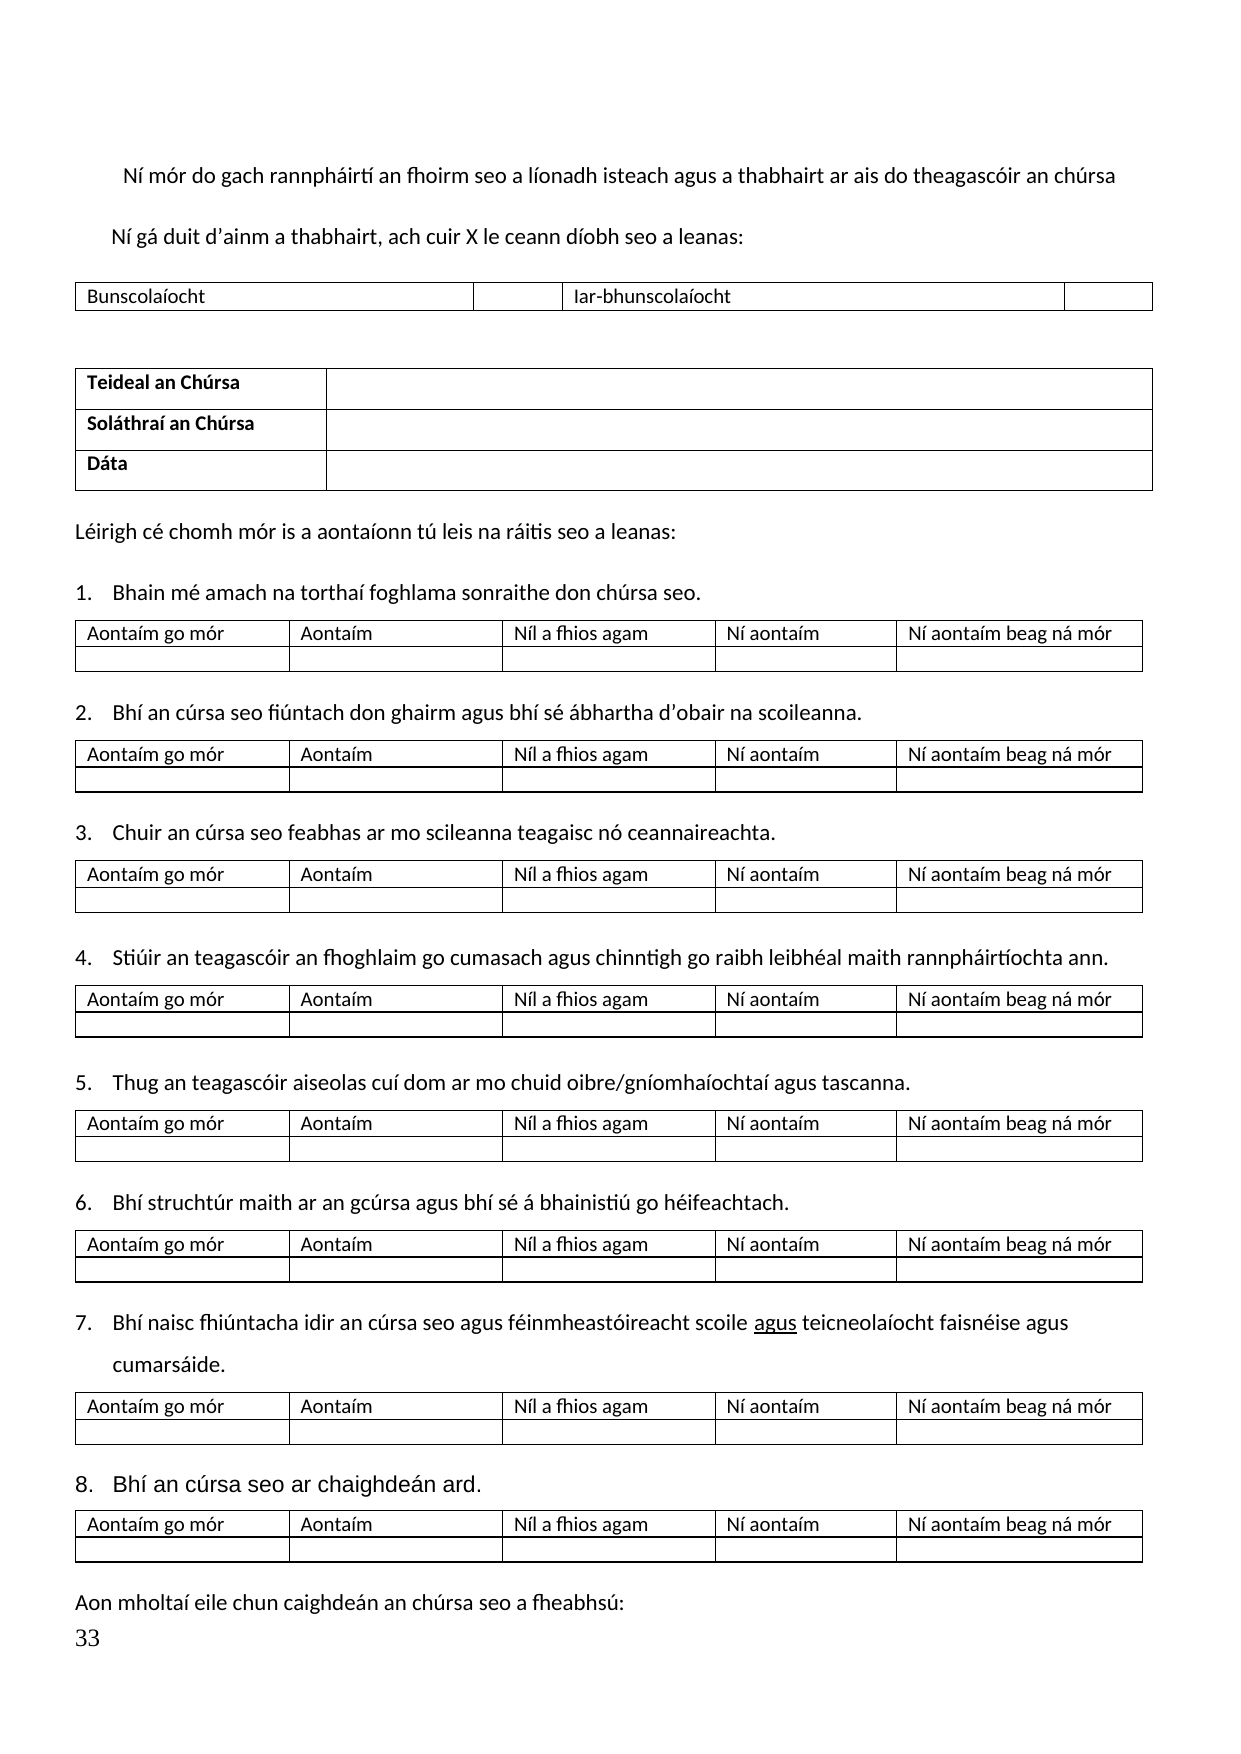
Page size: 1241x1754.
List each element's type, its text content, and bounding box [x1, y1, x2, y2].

table_cell [503, 1420, 715, 1444]
table_cell Dáta [76, 451, 326, 490]
table_cell [76, 1137, 289, 1161]
table_header Aontaím go mór [76, 1111, 289, 1136]
text Léirigh cé chomh mór is a aontaíonn tú leis na ráitis seo a leanas: [75, 517, 1165, 545]
table_cell [716, 1013, 896, 1036]
table_header Aontaím go mór [76, 1511, 289, 1536]
table_header Aontaím go mór [76, 621, 289, 646]
table_cell [76, 1258, 289, 1281]
table_header Níl a fhios agam [503, 1111, 715, 1136]
table_header Aontaím [290, 1111, 502, 1136]
table_cell [290, 768, 502, 791]
table_cell [716, 1137, 896, 1161]
table_header Aontaím go mór [76, 1231, 289, 1256]
table_cell [503, 768, 715, 791]
list Thug an teagascóir aiseolas cuí dom ar mo chuid oibre/gníomhaíochtaí agus tascanna. [75, 1068, 1165, 1096]
table_header [1065, 283, 1152, 310]
table_cell [503, 888, 715, 912]
table_cell [897, 1258, 1142, 1281]
list Bhí an cúrsa seo fiúntach don ghairm agus bhí sé ábhartha d’obair na scoileanna. [75, 698, 1165, 726]
table_header Níl a fhios agam [503, 621, 715, 646]
table_header Ní aontaím beag ná mór [897, 986, 1142, 1011]
table_header Níl a fhios agam [503, 861, 715, 887]
table_cell [76, 888, 289, 912]
list Bhí struchtúr maith ar an gcúrsa agus bhí sé á bhainistiú go héifeachtach. [75, 1188, 1165, 1216]
table_header Bunscolaíocht [76, 283, 473, 310]
table_header Ní aontaím beag ná mór [897, 741, 1142, 766]
table_cell [327, 451, 1152, 490]
table_header Níl a fhios agam [503, 741, 715, 766]
list Chuir an cúrsa seo feabhas ar mo scileanna teagaisc nó ceannaireachta. [75, 818, 1165, 846]
table_header Ní aontaím [716, 861, 896, 887]
list Stiúir an teagascóir an fhoghlaim go cumasach agus chinntigh go raibh leibhéal maith rannpháirtíochta ann. [75, 943, 1165, 971]
table_header Níl a fhios agam [503, 1231, 715, 1256]
table_header Ní aontaím [716, 1511, 896, 1536]
table_header Aontaím [290, 1231, 502, 1256]
table_header Ní aontaím [716, 986, 896, 1011]
table_cell [716, 888, 896, 912]
table_header Aontaím [290, 741, 502, 766]
table_cell [290, 1258, 502, 1281]
table_header Aontaím go mór [76, 1393, 289, 1419]
table_cell [76, 1538, 289, 1561]
table_cell [290, 1420, 502, 1444]
table_header Ní aontaím [716, 1231, 896, 1256]
table_header Aontaím go mór [76, 986, 289, 1011]
table_cell [503, 647, 715, 671]
list Bhí an cúrsa seo ar chaighdeán ard. [75, 1471, 1165, 1497]
table_header Ní aontaím [716, 1111, 896, 1136]
table_header Ní aontaím [716, 1393, 896, 1419]
table_cell [327, 410, 1152, 449]
table_cell [716, 768, 896, 791]
text Aon mholtaí eile chun caighdeán an chúrsa seo a fheabhsú: [75, 1588, 1165, 1616]
table_header Teideal an Chúrsa [76, 369, 326, 409]
table_cell [290, 1013, 502, 1036]
table_header Aontaím go mór [76, 861, 289, 887]
table_header [474, 283, 562, 310]
table_cell [503, 1013, 715, 1036]
table_cell [716, 1538, 896, 1561]
table_cell [290, 888, 502, 912]
table_header Ní aontaím beag ná mór [897, 1511, 1142, 1536]
table_cell [897, 1137, 1142, 1161]
table_cell [897, 1538, 1142, 1561]
table_header Níl a fhios agam [503, 986, 715, 1011]
table_cell [503, 1137, 715, 1161]
table_header Ní aontaím [716, 741, 896, 766]
table_header Ní aontaím beag ná mór [897, 621, 1142, 646]
table_cell [290, 1538, 502, 1561]
list Bhí naisc fhiúntacha idir an cúrsa seo agus féinmheastóireacht scoile agus teicneolaíocht faisnéise agus cumarsáide. [75, 1308, 1165, 1378]
table_header Ní aontaím [716, 621, 896, 646]
table_header Níl a fhios agam [503, 1511, 715, 1536]
table_header Iar-bhunscolaíocht [563, 283, 1064, 310]
table_cell [76, 647, 289, 671]
table_header Ní aontaím beag ná mór [897, 1111, 1142, 1136]
text Ní gá duit d’ainm a thabhairt, ach cuir X le ceann díobh seo a leanas: [75, 222, 1165, 250]
table_header Aontaím [290, 1393, 502, 1419]
table_header Aontaím [290, 1511, 502, 1536]
table_header Aontaím [290, 986, 502, 1011]
table_cell [503, 1538, 715, 1561]
table_cell [76, 1420, 289, 1444]
table_cell [897, 1013, 1142, 1036]
table_cell [76, 768, 289, 791]
table_header Níl a fhios agam [503, 1393, 715, 1419]
table_cell [897, 768, 1142, 791]
list Bhain mé amach na torthaí foghlama sonraithe don chúrsa seo. [75, 578, 1165, 606]
table_cell [897, 647, 1142, 671]
table_header Ní aontaím beag ná mór [897, 1231, 1142, 1256]
table_header Aontaím go mór [76, 741, 289, 766]
table_cell [897, 888, 1142, 912]
table_cell [76, 1013, 289, 1036]
table_cell [503, 1258, 715, 1281]
table_header Aontaím [290, 861, 502, 887]
table_header [327, 369, 1152, 409]
table_cell [290, 647, 502, 671]
table_header Aontaím [290, 621, 502, 646]
table_cell [716, 1258, 896, 1281]
table_cell Soláthraí an Chúrsa [76, 410, 326, 449]
table_cell [290, 1137, 502, 1161]
table_cell [897, 1420, 1142, 1444]
table_header Ní aontaím beag ná mór [897, 1393, 1142, 1419]
text Ní mór do gach rannpháirtí an fhoirm seo a líonadh isteach agus a thabhairt ar ais do theagascóir an chúrsa [75, 161, 1165, 189]
table_header Ní aontaím beag ná mór [897, 861, 1142, 887]
table_cell [716, 1420, 896, 1444]
table_cell [716, 647, 896, 671]
